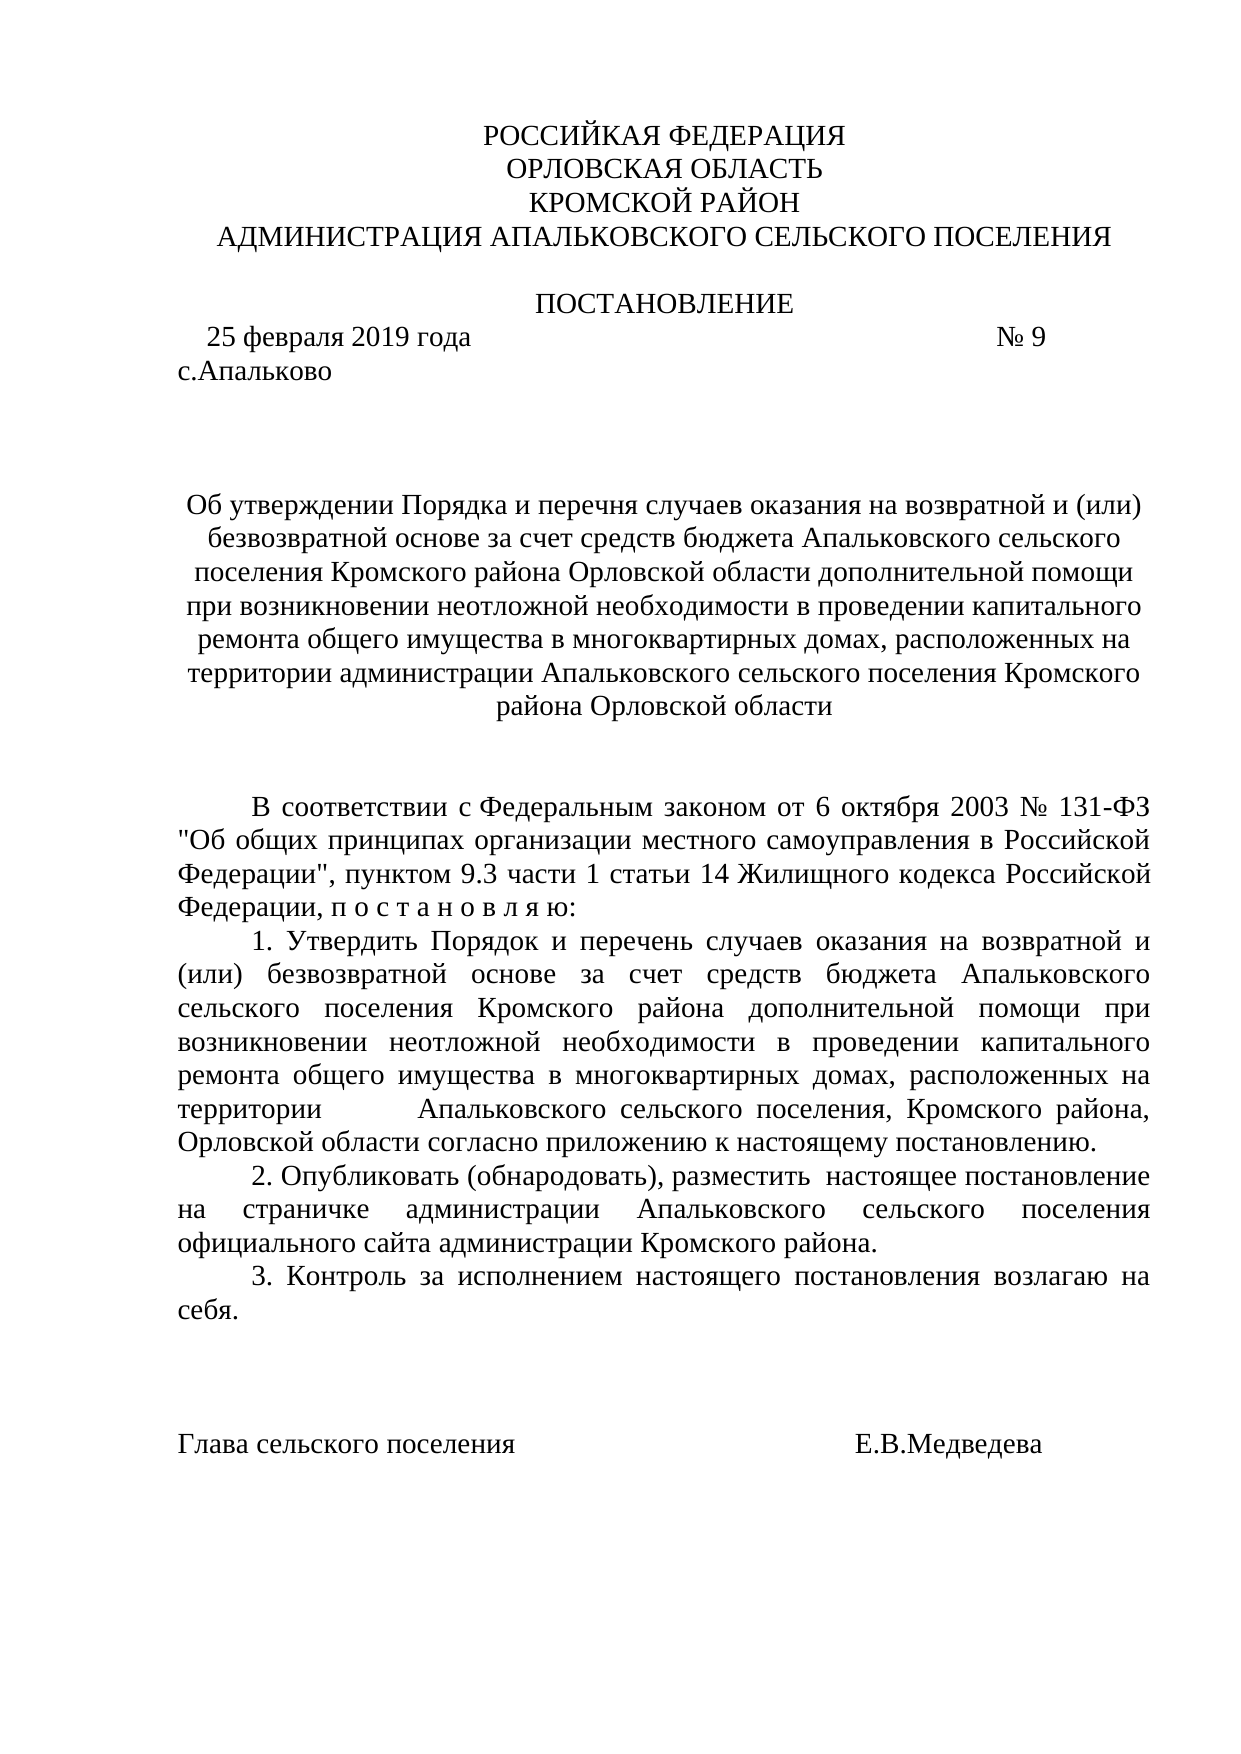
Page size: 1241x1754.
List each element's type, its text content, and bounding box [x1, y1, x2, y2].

text 3. Контроль за исполнением настоящего постановления возлагаю на себя. [177, 1258, 1152, 1326]
text 2. Опубликовать (обнародовать), разместить настоящее постановление на страничке администрации Апальковского сельского поселения официального сайта администрации Кромского района. [177, 1158, 1152, 1258]
text ОРЛОВСКАЯ ОБЛАСТЬ [177, 152, 1152, 185]
text 25 февраля 2019 года № 9 [177, 319, 1152, 353]
text Об утверждении Порядка и перечня случаев оказания на возвратной и (или) безвозвратной основе за счет средств бюджета Апальковского сельского поселения Кромского района Орловской области дополнительной помощи при возникновении неотложной необходимости в проведении капитального ремонта общего имущества в многоквартирных домах, расположенных на территории администрации Апальковского сельского поселения Кромского района Орловской области [177, 487, 1152, 722]
text КРОМСКОЙ РАЙОН [177, 185, 1152, 219]
text 1. Утвердить Порядок и перечень случаев оказания на возвратной и (или) безвозвратной основе за счет средств бюджета Апальковского сельского поселения Кромского района дополнительной помощи при возникновении неотложной необходимости в проведении капитального ремонта общего имущества в многоквартирных домах, расположенных на территории Апальковского сельского поселения, Кромского района, Орловской области согласно приложению к настоящему постановлению. [177, 923, 1152, 1158]
text АДМИНИСТРАЦИЯ АПАЛЬКОВСКОГО СЕЛЬСКОГО ПОСЕЛЕНИЯ [177, 219, 1152, 252]
text В соответствии с Федеральным законом от 6 октября 2003 № 131-ФЗ "Об общих принципах организации местного самоуправления в Российской Федерации", пунктом 9.3 части 1 статьи 14 Жилищного кодекса Российской Федерации, п о с т а н о в л я ю: [177, 789, 1152, 923]
text Глава сельского поселения Е.В.Медведева [177, 1426, 1152, 1460]
text РОССИЙКАЯ ФЕДЕРАЦИЯ [177, 118, 1152, 152]
text с.Апальково [177, 353, 1152, 386]
text ПОСТАНОВЛЕНИЕ [177, 286, 1152, 319]
